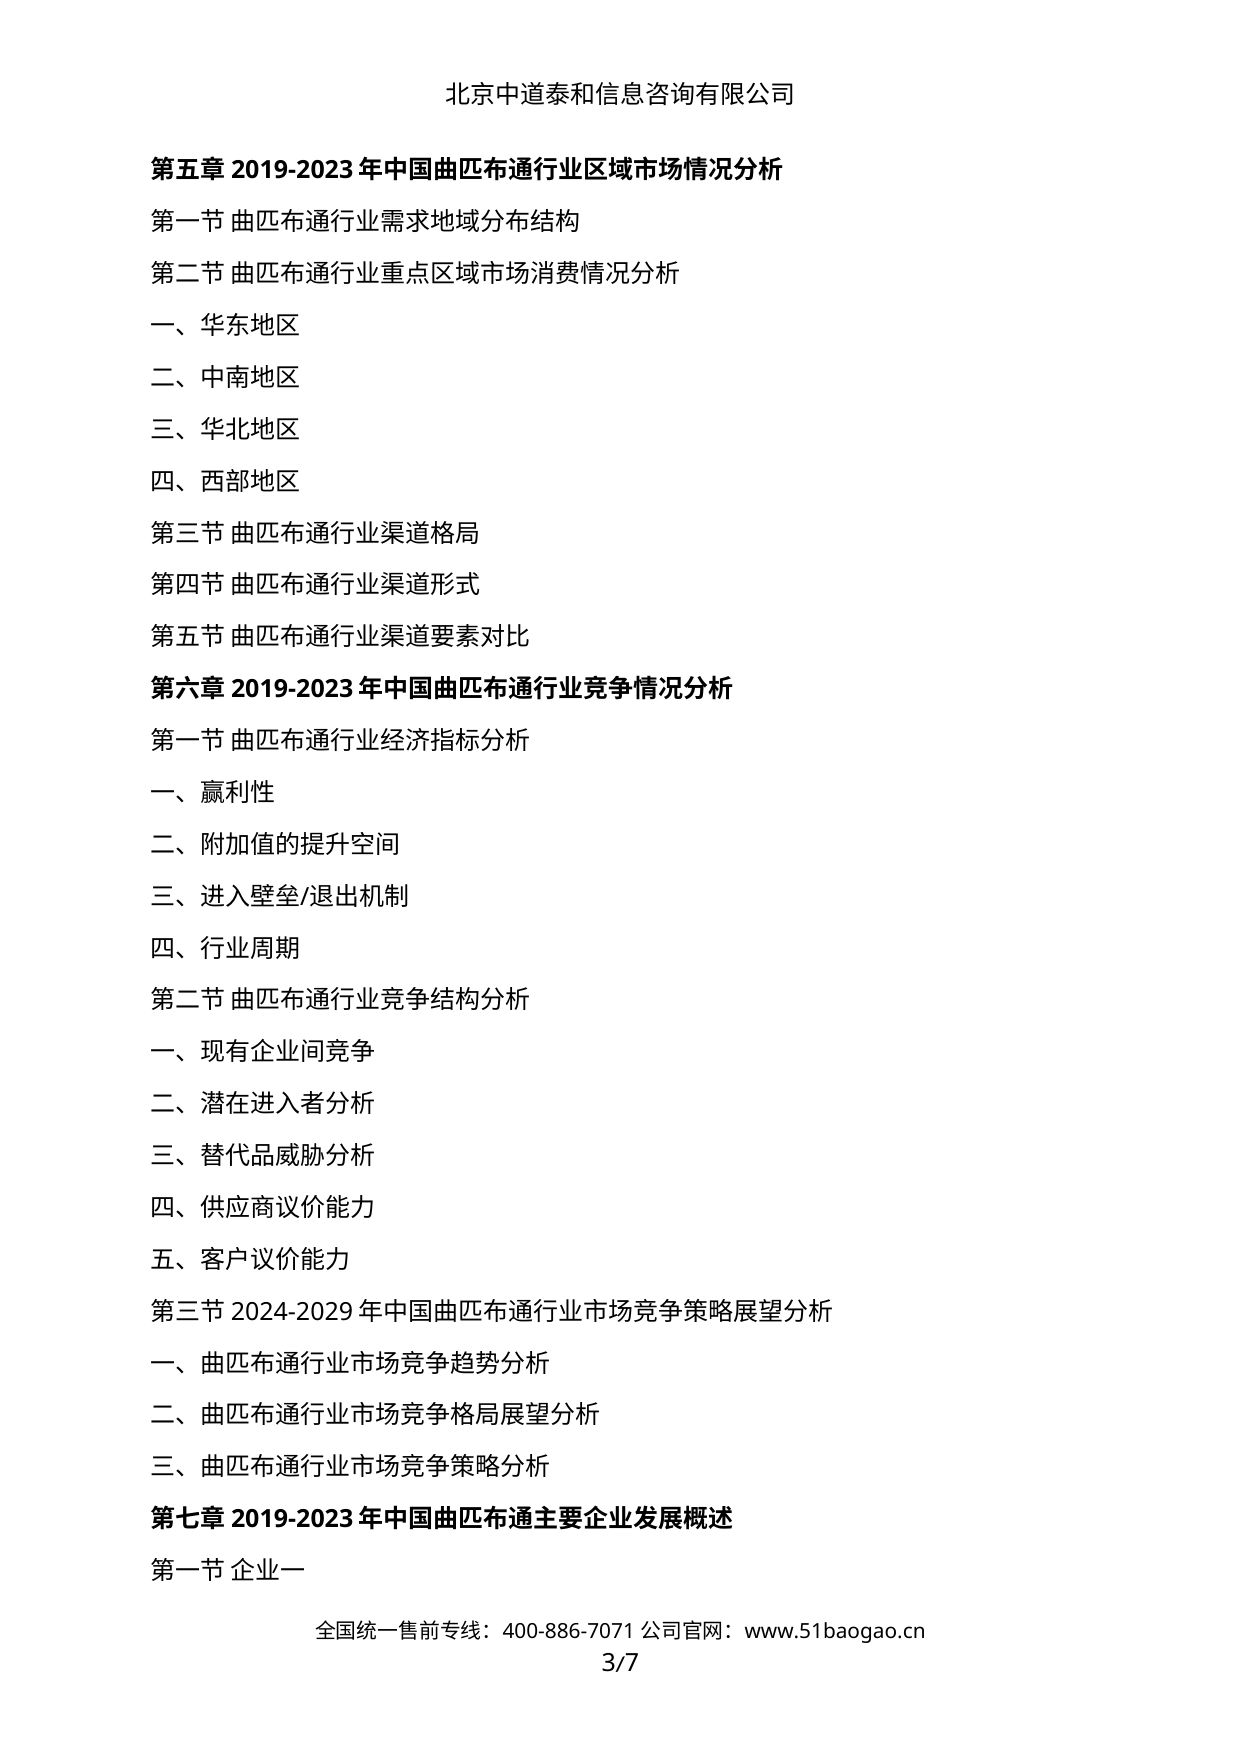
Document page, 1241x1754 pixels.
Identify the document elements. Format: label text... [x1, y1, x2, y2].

text 第四节 曲匹布通行业渠道形式 [150, 565, 1090, 601]
text 四、西部地区 [150, 461, 1090, 497]
text 第一节 企业一 [150, 1551, 1090, 1587]
text 二、潜在进入者分析 [150, 1084, 1090, 1120]
text 一、华东地区 [150, 306, 1090, 342]
text 第七章 2019-2023年中国曲匹布通主要企业发展概述 [150, 1499, 1090, 1535]
text 五、客户议价能力 [150, 1239, 1090, 1276]
text 第一节 曲匹布通行业经济指标分析 [150, 721, 1090, 757]
text 一、曲匹布通行业市场竞争趋势分析 [150, 1343, 1090, 1379]
text 第五节 曲匹布通行业渠道要素对比 [150, 617, 1090, 653]
text 二、中南地区 [150, 357, 1090, 394]
text 第二节 曲匹布通行业重点区域市场消费情况分析 [150, 254, 1090, 290]
text 第一节 曲匹布通行业需求地域分布结构 [150, 202, 1090, 238]
text 二、附加值的提升空间 [150, 824, 1090, 861]
text 三、曲匹布通行业市场竞争策略分析 [150, 1447, 1090, 1483]
text 第三节 2024-2029年中国曲匹布通行业市场竞争策略展望分析 [150, 1291, 1090, 1327]
text 四、行业周期 [150, 928, 1090, 964]
text 三、进入壁垒/退出机制 [150, 876, 1090, 912]
text 第二节 曲匹布通行业竞争结构分析 [150, 980, 1090, 1016]
text 三、替代品威胁分析 [150, 1136, 1090, 1172]
text 二、曲匹布通行业市场竞争格局展望分析 [150, 1395, 1090, 1431]
text 第三节 曲匹布通行业渠道格局 [150, 513, 1090, 549]
text 一、赢利性 [150, 772, 1090, 809]
text 第六章 2019-2023年中国曲匹布通行业竞争情况分析 [150, 669, 1090, 705]
text 四、供应商议价能力 [150, 1187, 1090, 1224]
text 一、现有企业间竞争 [150, 1032, 1090, 1068]
text 三、华北地区 [150, 409, 1090, 446]
text 第五章 2019-2023年中国曲匹布通行业区域市场情况分析 [150, 150, 1090, 186]
